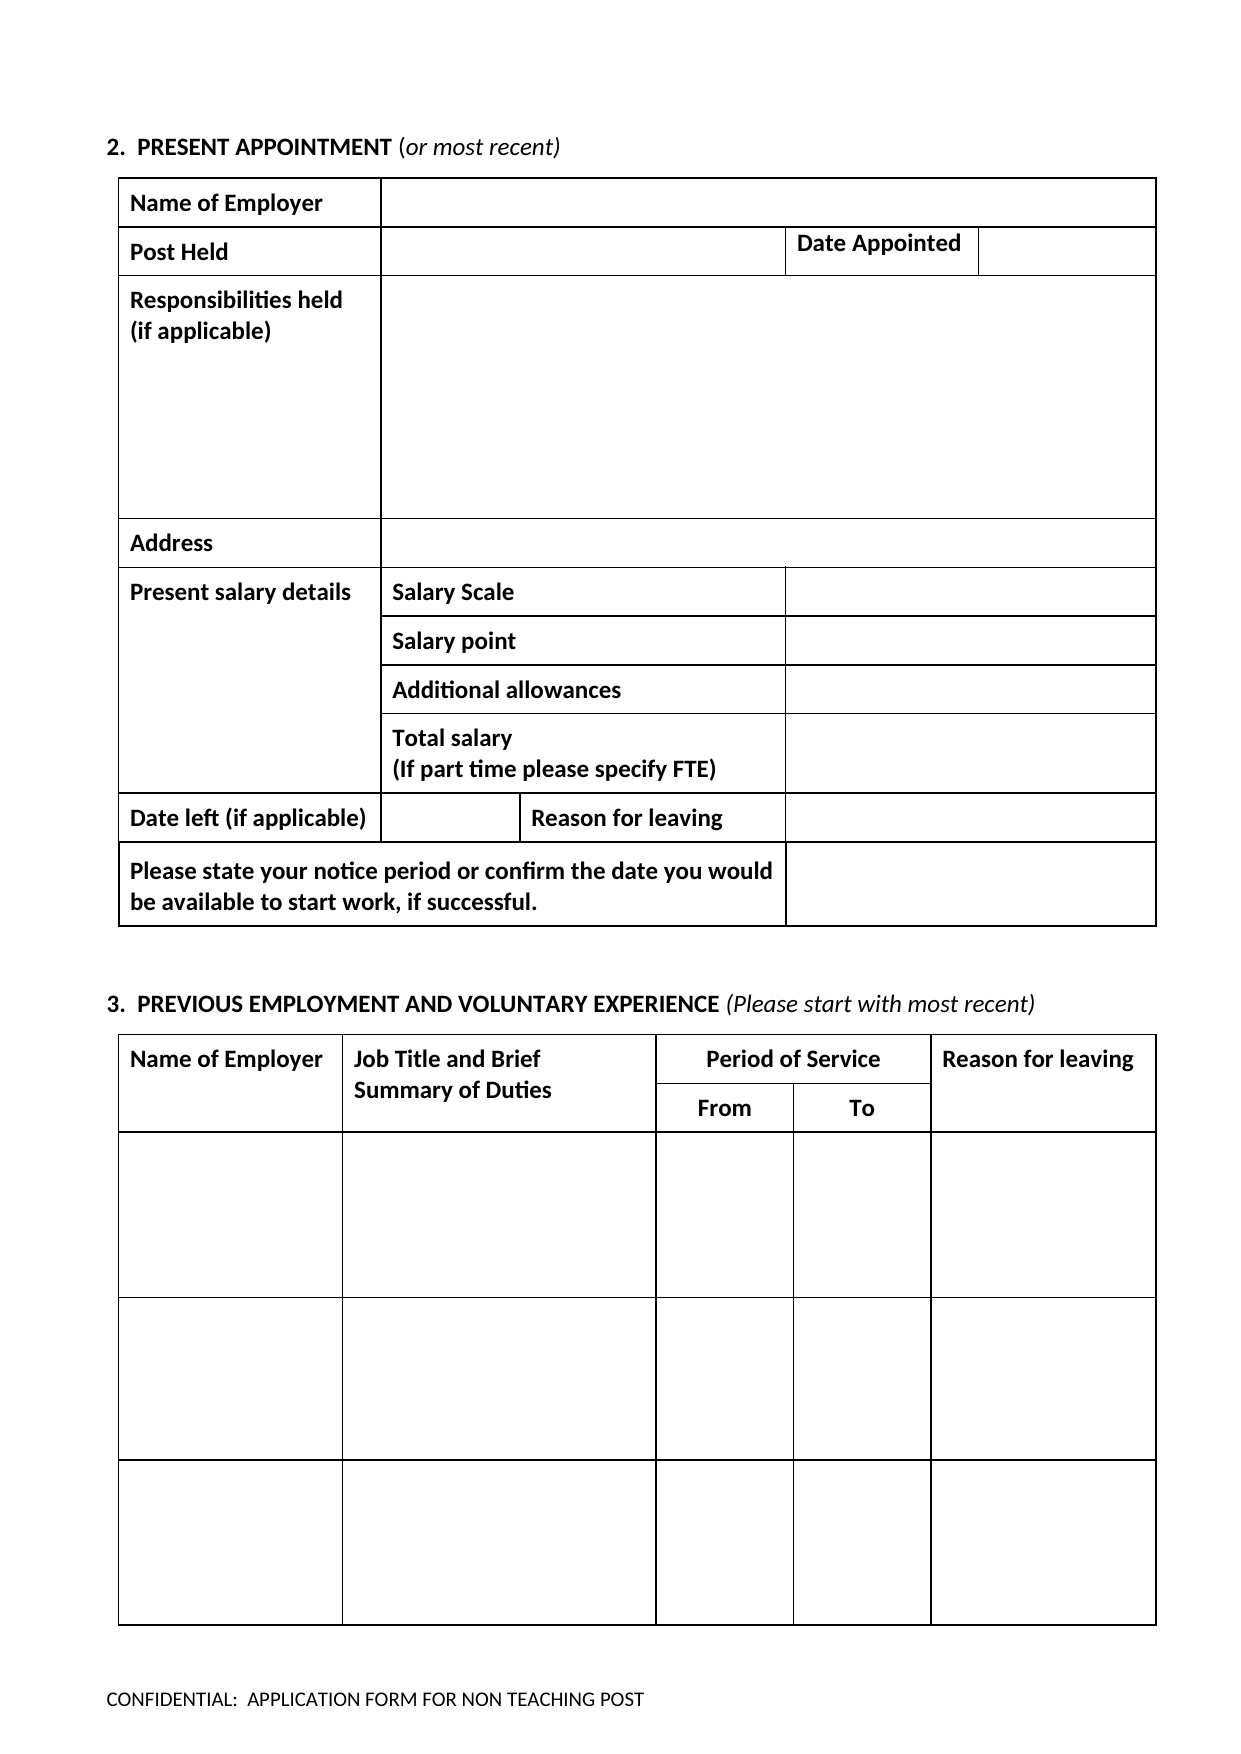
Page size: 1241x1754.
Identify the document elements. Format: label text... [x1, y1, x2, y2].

table_cell [932, 1298, 1155, 1459]
table_cell [119, 1298, 342, 1459]
table_cell Total salary (If part time please specify FTE) [382, 714, 785, 792]
table_cell [932, 1461, 1155, 1624]
table_cell Reason for leaving [521, 794, 785, 841]
table_cell Please state your notice period or confirm the date you would be available to start work, if successful. [120, 843, 785, 925]
table_cell [343, 1461, 655, 1624]
table_cell Date left (if applicable) [119, 794, 380, 841]
table_header Job Title and Brief Summary of Duties [343, 1035, 655, 1131]
table_cell [932, 1133, 1155, 1296]
table_cell Post Held [119, 228, 380, 275]
table_cell Salary point [382, 617, 785, 664]
table_cell [382, 794, 519, 841]
table_cell Responsibilities held (if applicable) [119, 276, 380, 518]
table_cell [787, 843, 1155, 925]
table_header Reason for leaving [932, 1035, 1155, 1131]
table_cell [657, 1461, 793, 1624]
table_cell [794, 1298, 930, 1459]
table_cell [786, 794, 1155, 841]
table_cell [382, 276, 1155, 518]
table_cell [786, 617, 1155, 664]
table_header Name of Employer [119, 1035, 342, 1131]
table_cell [119, 1461, 342, 1624]
table_cell [786, 568, 1155, 615]
table_cell From [657, 1084, 793, 1131]
table_cell To [794, 1084, 930, 1131]
table_cell [382, 228, 785, 275]
table_cell [794, 1133, 930, 1296]
table_cell Additional allowances [382, 666, 785, 713]
table_cell Salary Scale [382, 568, 785, 615]
table_cell [786, 666, 1155, 713]
table_cell [786, 714, 1155, 792]
table_cell Address [119, 519, 380, 566]
text 2. PRESENT APPOINTMENT (or most recent) [106, 131, 1134, 162]
table_cell [657, 1133, 793, 1296]
table_cell [979, 228, 1155, 275]
table_cell [119, 1133, 342, 1296]
table_cell [343, 1133, 655, 1296]
table_header Name of Employer [119, 179, 380, 226]
table_header Period of Service [657, 1035, 930, 1082]
text 3. PREVIOUS EMPLOYMENT AND VOLUNTARY EXPERIENCE (Please start with most recent) [106, 988, 1134, 1018]
table_cell [657, 1298, 793, 1459]
table_cell [794, 1461, 930, 1624]
table_cell Date Appointed [786, 228, 978, 275]
table_cell Present salary details [119, 568, 380, 792]
table_cell [382, 519, 1155, 566]
table_header [382, 179, 1155, 226]
table_cell [343, 1298, 655, 1459]
